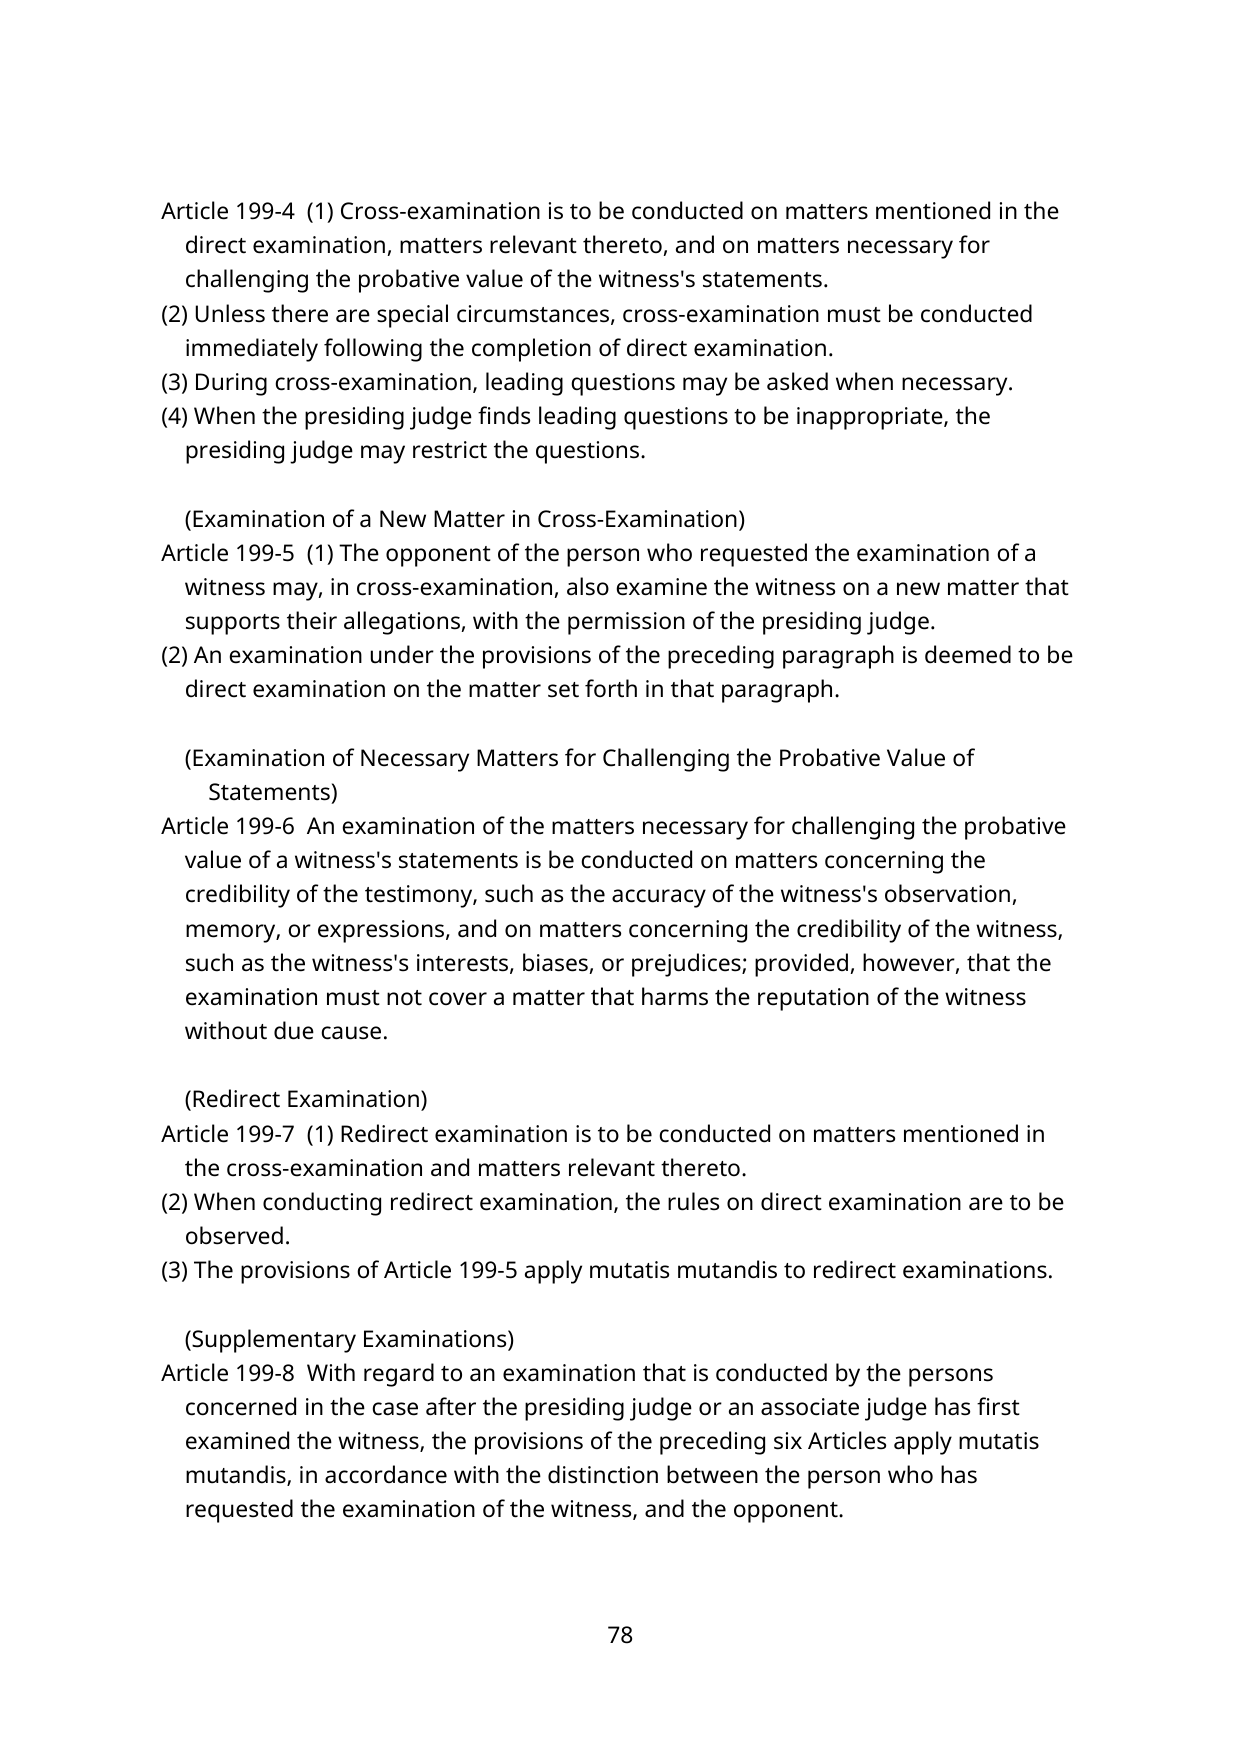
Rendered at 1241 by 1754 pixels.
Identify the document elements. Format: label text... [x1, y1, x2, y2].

text (Redirect Examination) [184, 1082, 1079, 1116]
text Article 199-4 (1) Cross-examination is to be conducted on matters mentioned in the direct examination, matters relevant thereto, and on matters necessary for challenging the probative value of the witness's statements. [161, 194, 1079, 296]
text (3) During cross-examination, leading questions may be asked when necessary. [161, 364, 1079, 399]
text (Examination of a New Matter in Cross-Examination) [184, 501, 1079, 535]
text (4) When the presiding judge finds leading questions to be inappropriate, the presiding judge may restrict the questions. [161, 399, 1079, 467]
text Article 199-5 (1) The opponent of the person who requested the examination of a witness may, in cross-examination, also examine the witness on a new matter that supports their allegations, with the permission of the presiding judge. [161, 535, 1079, 638]
text Article 199-8 With regard to an examination that is conducted by the persons concerned in the case after the presiding judge or an associate judge has first examined the witness, the provisions of the preceding six Articles apply mutatis mutandis, in accordance with the distinction between the person who has requested the examination of the witness, and the opponent. [161, 1355, 1079, 1526]
text (Examination of Necessary Matters for Challenging the Probative Value of Statements) [184, 740, 1079, 809]
text Article 199-6 An examination of the matters necessary for challenging the probative value of a witness's statements is be conducted on matters concerning the credibility of the testimony, such as the accuracy of the witness's observation, memory, or expressions, and on matters concerning the credibility of the witness, such as the witness's interests, biases, or prejudices; provided, however, that the examination must not cover a matter that harms the reputation of the witness without due cause. [161, 809, 1079, 1048]
text (Supplementary Examinations) [184, 1321, 1079, 1355]
text (2) An examination under the provisions of the preceding paragraph is deemed to be direct examination on the matter set forth in that paragraph. [161, 638, 1079, 706]
text (3) The provisions of Article 199-5 apply mutatis mutandis to redirect examinations. [161, 1253, 1079, 1287]
text (2) When conducting redirect examination, the rules on direct examination are to be observed. [161, 1184, 1079, 1253]
text Article 199-7 (1) Redirect examination is to be conducted on matters mentioned in the cross-examination and matters relevant thereto. [161, 1116, 1079, 1184]
text (2) Unless there are special circumstances, cross-examination must be conducted immediately following the completion of direct examination. [161, 296, 1079, 364]
